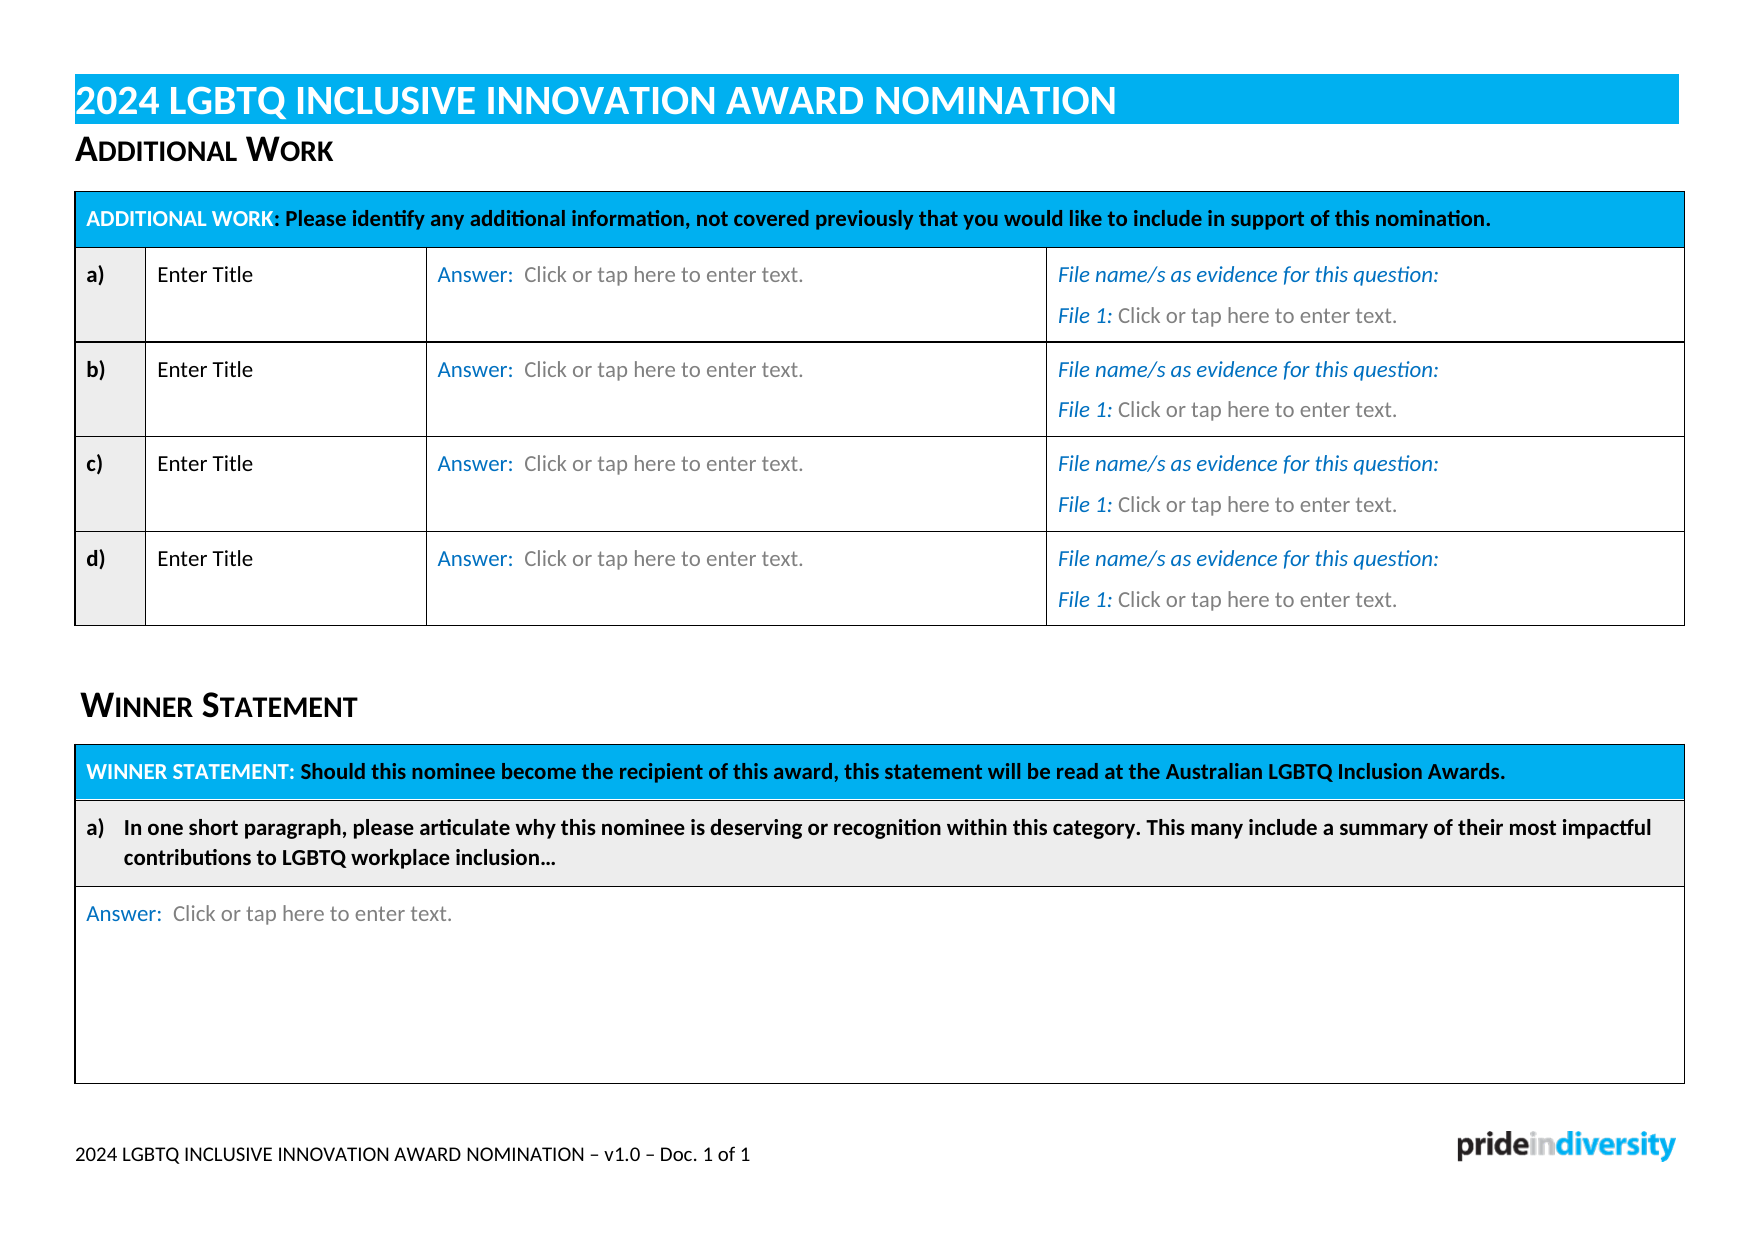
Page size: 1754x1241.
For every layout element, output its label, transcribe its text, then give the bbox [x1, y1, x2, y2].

table_cell [427, 343, 1046, 436]
picture [1457, 1131, 1676, 1162]
table_cell File name/s as evidence for this question: File 1: [1047, 437, 1684, 531]
picture [1666, 1142, 1676, 1162]
table_cell [146, 437, 426, 531]
table_cell [146, 532, 426, 625]
table_cell [427, 532, 1046, 625]
table_header WINNER STATEMENT: Should this nominee become the recipient of this award, this statement will be read at the Australian LGBTQ Inclusion Awards. [76, 745, 1684, 799]
text Additional Work [75, 124, 1679, 170]
table_cell a) [76, 248, 145, 341]
table_cell d) [76, 532, 145, 625]
table_cell [427, 248, 1046, 341]
table_cell File name/s as evidence for this question: File 1: [1047, 248, 1684, 341]
text Winner Statement [75, 681, 1679, 727]
table_cell [76, 887, 1684, 1083]
table_cell c) [76, 437, 145, 531]
table_cell In one short paragraph, please articulate why this nominee is deserving or recognition within this category. This many include a summary of their most impactful contributions to LGBTQ workplace inclusion… [76, 801, 1684, 886]
table_cell File name/s as evidence for this question: File 1: [1047, 532, 1684, 625]
table_cell b) [76, 343, 145, 436]
table_cell [146, 343, 426, 436]
table_header ADDITIONAL WORK: Please identify any additional information, not covered previously that you would like to include in support of this nomination. [76, 192, 1684, 247]
table_cell [427, 437, 1046, 531]
table_cell [146, 248, 426, 341]
picture [1562, 1142, 1568, 1150]
table_cell File name/s as evidence for this question: File 1: [1047, 343, 1684, 436]
